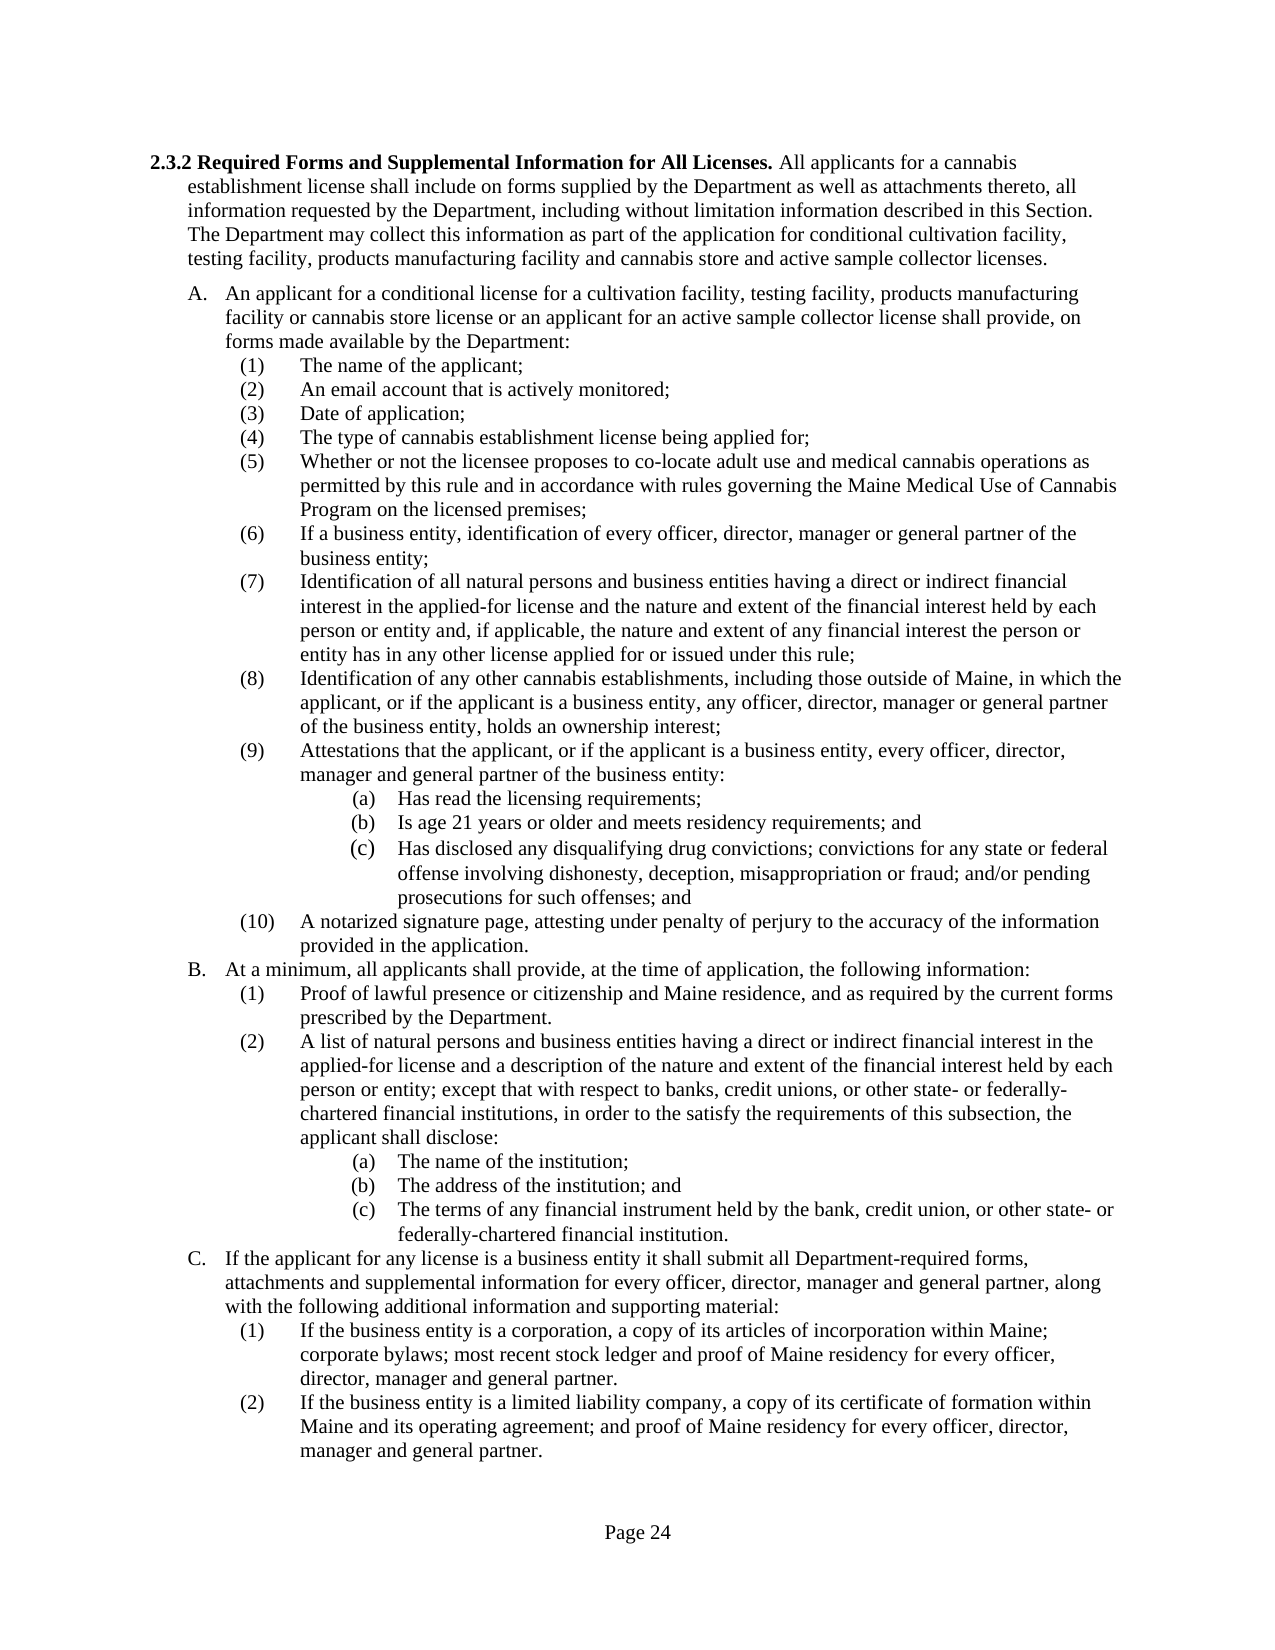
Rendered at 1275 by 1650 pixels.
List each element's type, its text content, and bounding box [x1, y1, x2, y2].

list A list of natural persons and business entities having a direct or indirect financial interest in the applied-for license and a description of the nature and extent of the financial interest held by each person or entity; except that with respect to banks, credit unions, or other state- or federally-chartered financial institutions, in order to the satisfy the requirements of this subsection, the applicant shall disclose: [240, 1029, 1125, 1149]
list Attestations that the applicant, or if the applicant is a business entity, every officer, director, manager and general partner of the business entity: [240, 738, 1125, 786]
list Has disclosed any disqualifying drug convictions; convictions for any state or federal offense involving dishonesty, deception, misappropriation or fraud; and/or pending prosecutions for such offenses; and [375, 834, 1125, 909]
list If a business entity, identification of every officer, director, manager or general partner of the business entity; [240, 521, 1125, 569]
text 2.3.2 Required Forms and Supplemental Information for All Licenses. All applicants for a cannabis establishment license shall include on forms supplied by the Department as well as attachments thereto, all information requested by the Department, including without limitation information described in this Section. The Department may collect this information as part of the application for conditional cultivation facility, testing facility, products manufacturing facility and cannabis store and active sample collector licenses. [150, 150, 1125, 270]
list Has read the licensing requirements; [375, 786, 1125, 810]
list If the business entity is a corporation, a copy of its articles of incorporation within Maine; corporate bylaws; most recent stock ledger and proof of Maine residency for every officer, director, manager and general partner. [240, 1318, 1125, 1390]
list Proof of lawful presence or citizenship and Maine residence, and as required by the current forms prescribed by the Department. [240, 981, 1125, 1029]
list If the business entity is a limited liability company, a copy of its certificate of formation within Maine and its operating agreement; and proof of Maine residency for every officer, director, manager and general partner. [240, 1390, 1125, 1462]
list Date of application; [240, 401, 1125, 425]
list The terms of any financial instrument held by the bank, credit union, or other state- or federally-chartered financial institution. [375, 1197, 1125, 1246]
list The type of cannabis establishment license being applied for; [240, 425, 1125, 449]
list An email account that is actively monitored; [240, 377, 1125, 401]
list Identification of any other cannabis establishments, including those outside of Maine, in which the applicant, or if the applicant is a business entity, any officer, director, manager or general partner of the business entity, holds an ownership interest; [240, 666, 1125, 738]
list Is age 21 years or older and meets residency requirements; and [375, 810, 1125, 834]
list An applicant for a conditional license for a cultivation facility, testing facility, products manufacturing facility or cannabis store license or an applicant for an active sample collector license shall provide, on forms made available by the Department: [187, 281, 1125, 353]
list The name of the institution; [375, 1149, 1125, 1173]
list A notarized signature page, attesting under penalty of perjury to the accuracy of the information provided in the application. [240, 909, 1125, 957]
list The address of the institution; and [375, 1173, 1125, 1197]
list If the applicant for any license is a business entity it shall submit all Department-required forms, attachments and supplemental information for every officer, director, manager and general partner, along with the following additional information and supporting material: [187, 1246, 1125, 1318]
list Whether or not the licensee proposes to co-locate adult use and medical cannabis operations as permitted by this rule and in accordance with rules governing the Maine Medical Use of Cannabis Program on the licensed premises; [240, 449, 1125, 521]
list Identification of all natural persons and business entities having a direct or indirect financial interest in the applied-for license and the nature and extent of the financial interest held by each person or entity and, if applicable, the nature and extent of any financial interest the person or entity has in any other license applied for or issued under this rule; [240, 569, 1125, 666]
list The name of the applicant; [240, 353, 1125, 377]
list At a minimum, all applicants shall provide, at the time of application, the following information: [187, 957, 1125, 981]
